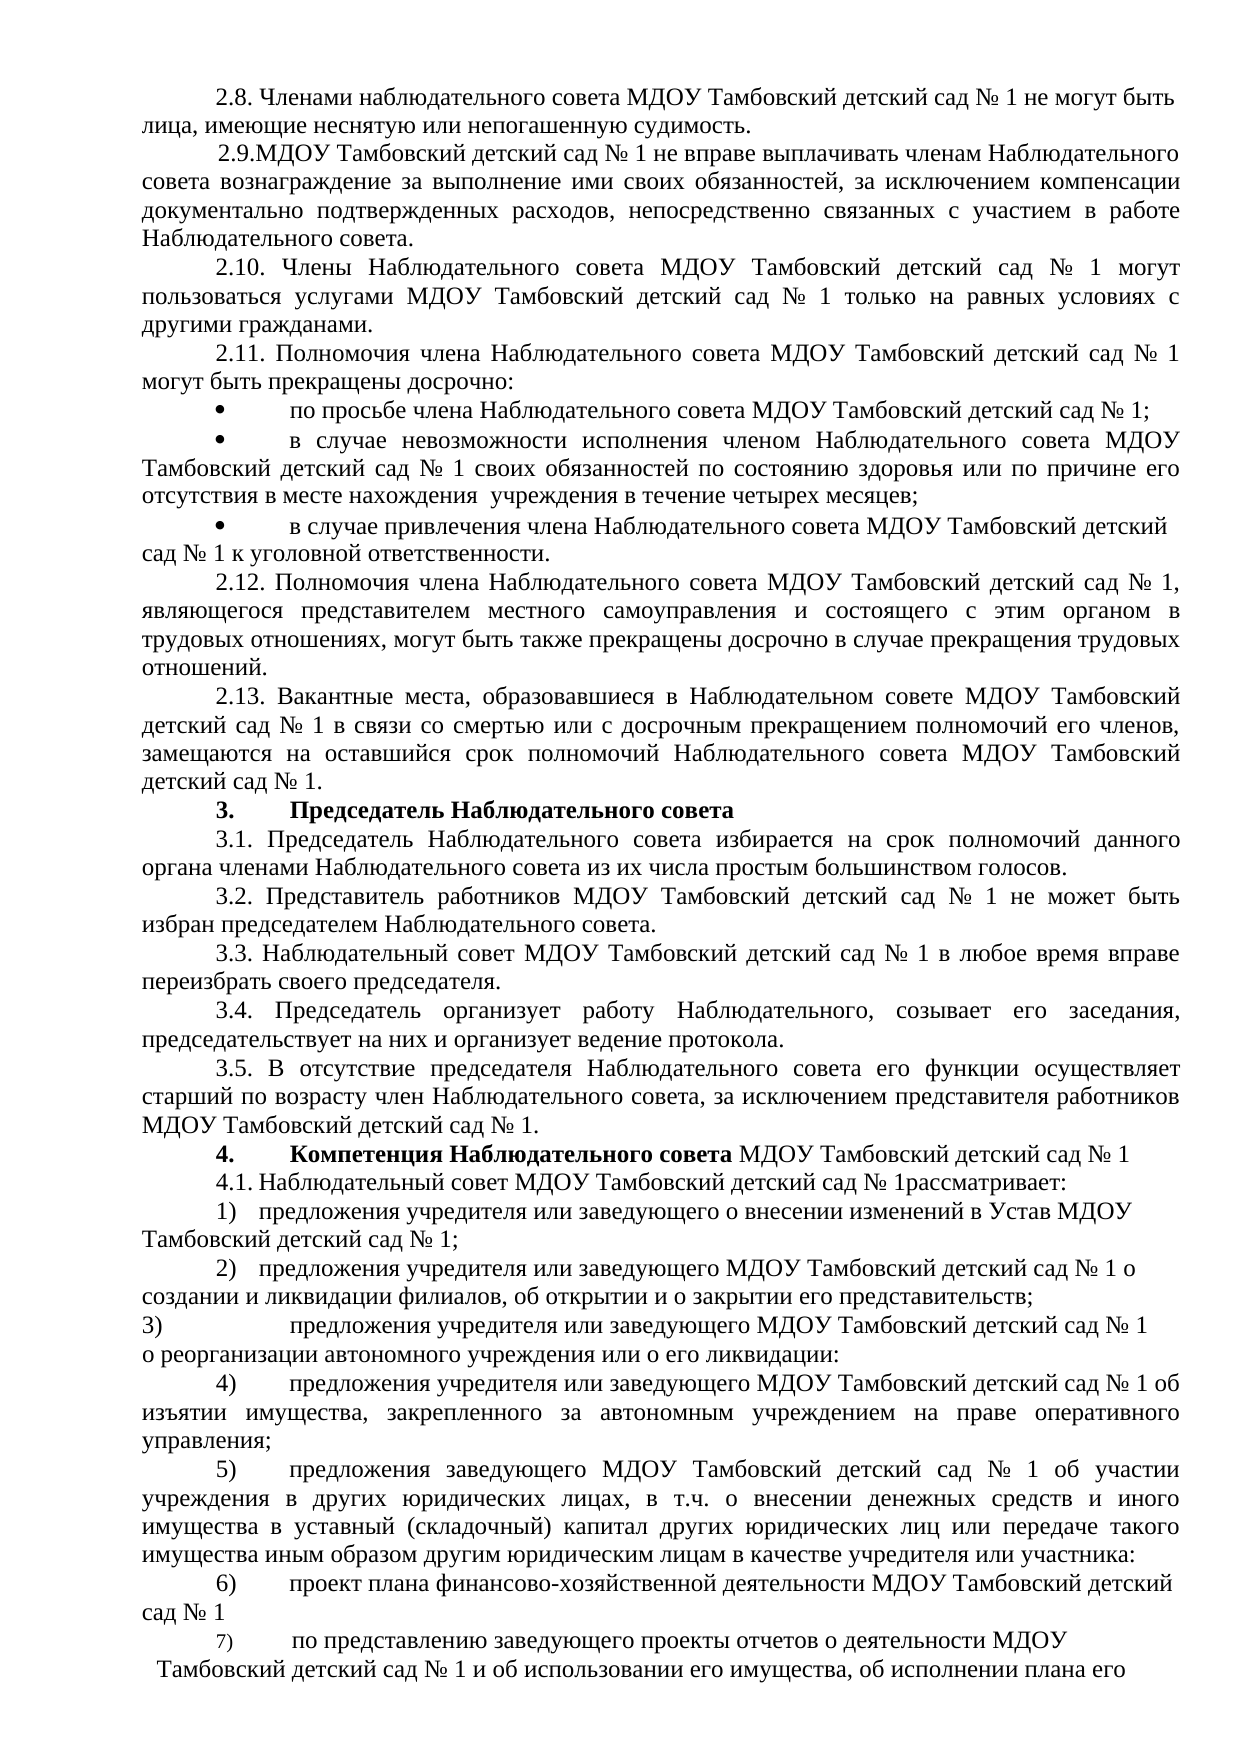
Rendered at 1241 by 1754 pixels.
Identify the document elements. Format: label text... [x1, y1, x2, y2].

list предложения заведующего МДОУ Тамбовский детский сад № 1 об участии учреждения в других юридических лицах, в т.ч. о внесении денежных средств и иного имущества в уставный (складочный) капитал других юридических лиц или передаче такого имущества иным образом другим юридическим лицам в качестве учредителя или участника: [142, 1455, 1181, 1568]
text 2.9.МДОУ Тамбовский детский сад № 1 не вправе выплачивать членам Наблюдательного совета вознаграждение за выполнение ими своих обязанностей, за исключением компенсации документально подтвержденных расходов, непосредственно связанных с участием в работе Наблюдательного совета. [142, 139, 1181, 252]
list Наблюдательный совет МДОУ Тамбовский детский сад № 1рассматривает: [216, 1167, 1181, 1196]
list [156, 1626, 1181, 1683]
list реорганизации автономного учреждения или о его ликвидации: [142, 1339, 1181, 1368]
text 2.11. Полномочия члена Наблюдательного совета МДОУ Тамбовский детский сад № 1 могут быть прекращены досрочно: [142, 339, 1181, 395]
text 2.12. Полномочия члена Наблюдательного совета МДОУ Тамбовский детский сад № 1, являющегося представителем местного самоуправления и состоящего с этим органом в трудовых отношениях, могут быть также прекращены досрочно в случае прекращения трудовых отношений. [142, 568, 1181, 681]
text 3.1. Председатель Наблюдательного совета избирается на срок полномочий данного органа членами Наблюдательного совета из их числа простым большинством голосов. [142, 825, 1181, 881]
list по просьбе члена Наблюдательного совета МДОУ Тамбовский детский сад № 1; [216, 395, 1181, 424]
text 2.13. Вакантные места, образовавшиеся в Наблюдательном совете МДОУ Тамбовский детский сад № 1 в связи со смертью или с досрочным прекращением полномочий его членов, замещаются на оставшийся срок полномочий Наблюдательного совета МДОУ Тамбовский детский сад № 1. [142, 682, 1181, 795]
text 3.3. Наблюдательный совет МДОУ Тамбовский детский сад № 1 в любое время вправе переизбрать своего председателя. [142, 939, 1181, 995]
list предложения учредителя или заведующего МДОУ Тамбовский детский сад № 1 об изъятии имущества, закрепленного за автономным учреждением на праве оперативного управления; [142, 1369, 1181, 1454]
list в случае привлечения члена Наблюдательного совета МДОУ Тамбовский детский сад № 1 к уголовной ответственности. [142, 513, 1181, 567]
text 3.4. Председатель организует работу Наблюдательного, созывает его заседания, председательствует на них и организует ведение протокола. [142, 997, 1181, 1052]
list предложения учредителя или заведующего МДОУ Тамбовский детский сад № 1 о создании и ликвидации филиалов, об открытии и о закрытии его представительств; [142, 1254, 1181, 1310]
text 3.5. В отсутствие председателя Наблюдательного совета его функции осуществляет старший по возрасту член Наблюдательного совета, за исключением представителя работников МДОУ Тамбовский детский сад № 1. [142, 1054, 1181, 1138]
list предложения учредителя или заведующего о внесении изменений в Устав МДОУ Тамбовский детский сад № 1; [142, 1197, 1181, 1253]
text 2.8. Членами наблюдательного совета МДОУ Тамбовский детский сад № 1 не могут быть лица, имеющие неснятую или непогашенную судимость. [142, 83, 1181, 139]
list Председатель Наблюдательного совета [216, 796, 1181, 824]
list Компетенция Наблюдательного совета МДОУ Тамбовский детский сад № 1 [216, 1139, 1181, 1167]
list проект плана финансово-хозяйственной деятельности МДОУ Тамбовский детский сад № 1 [142, 1570, 1181, 1625]
list в случае невозможности исполнения членом Наблюдательного совета МДОУ Тамбовский детский сад № 1 своих обязанностей по состоянию здоровья или по причине его отсутствия в месте нахождения учреждения в течение четырех месяцев; [142, 427, 1181, 509]
text 3.2. Представитель работников МДОУ Тамбовский детский сад № 1 не может быть избран председателем Наблюдательного совета. [142, 882, 1181, 938]
text 2.10. Члены Наблюдательного совета МДОУ Тамбовский детский сад № 1 могут пользоваться услугами МДОУ Тамбовский детский сад № 1 только на равных условиях с другими гражданами. [142, 253, 1181, 338]
list предложения учредителя или заведующего МДОУ Тамбовский детский сад № 1 [142, 1310, 1181, 1339]
